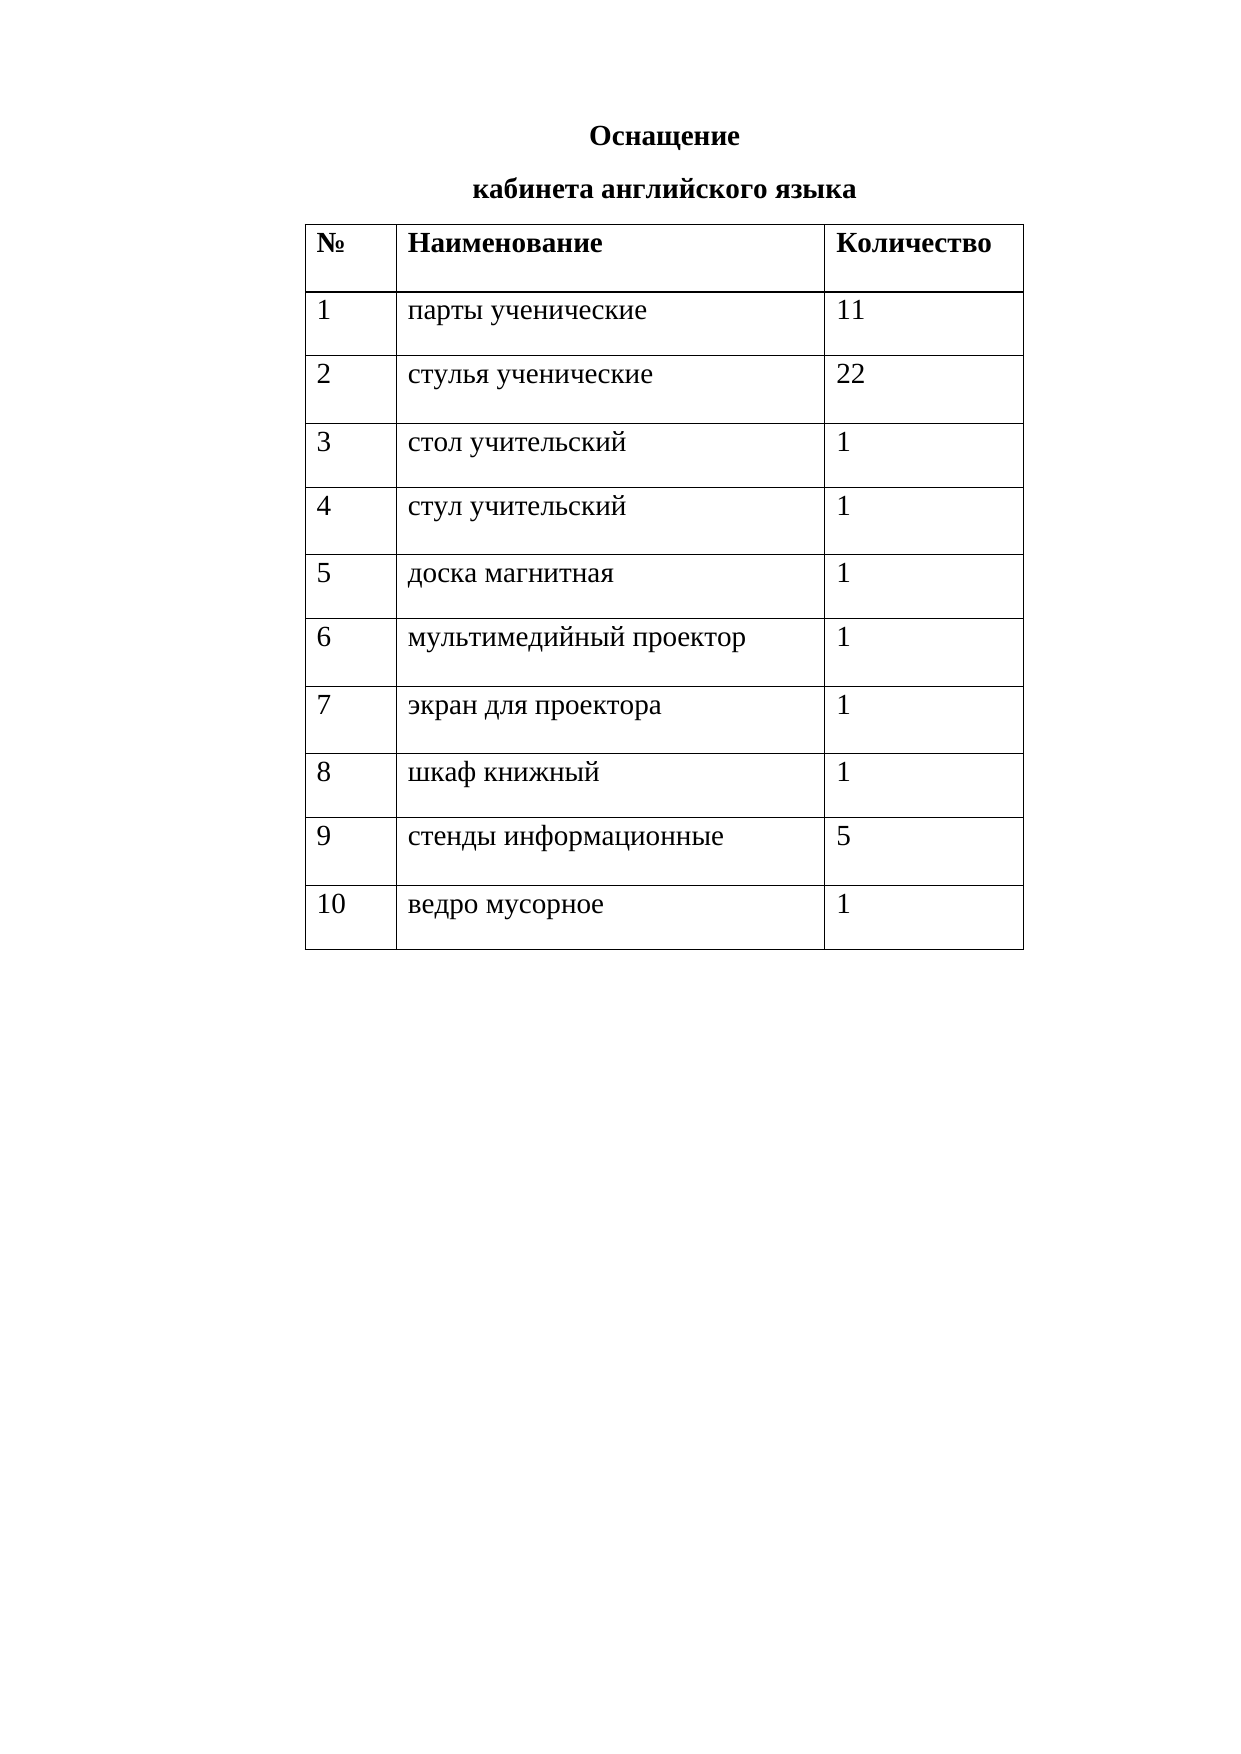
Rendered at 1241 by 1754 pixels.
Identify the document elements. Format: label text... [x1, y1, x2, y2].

table_cell ведро мусорное [397, 886, 824, 949]
table_cell 7 [306, 687, 396, 753]
table_cell 1 [825, 886, 1023, 949]
table_cell стенды информационные [397, 818, 824, 885]
text Оснащение [177, 118, 1152, 152]
table_cell 22 [825, 356, 1023, 423]
table_cell шкаф книжный [397, 754, 824, 817]
table_cell 2 [306, 356, 396, 423]
table_cell 5 [825, 818, 1023, 885]
table_cell 4 [306, 488, 396, 554]
table_cell 1 [825, 687, 1023, 753]
table_cell доска магнитная [397, 555, 824, 618]
table_cell 1 [825, 555, 1023, 618]
table_cell 11 [825, 293, 1023, 355]
table_header Количество [825, 225, 1023, 291]
text кабинета английского языка [177, 171, 1152, 204]
table_cell экран для проектора [397, 687, 824, 753]
table_cell парты ученические [397, 293, 824, 355]
table_cell стул учительский [397, 488, 824, 554]
table_header Наименование [397, 225, 824, 291]
table_cell 3 [306, 424, 396, 487]
table_cell мультимедийный проектор [397, 619, 824, 686]
table_cell 8 [306, 754, 396, 817]
table_cell 6 [306, 619, 396, 686]
table_cell 1 [825, 488, 1023, 554]
table_cell 1 [825, 424, 1023, 487]
table_cell 10 [306, 886, 396, 949]
table_cell 1 [306, 293, 396, 355]
table_cell стулья ученические [397, 356, 824, 423]
table_cell 5 [306, 555, 396, 618]
table_cell стол учительский [397, 424, 824, 487]
table_header № [306, 225, 396, 291]
table_cell 9 [306, 818, 396, 885]
table_cell 1 [825, 619, 1023, 686]
table_cell 1 [825, 754, 1023, 817]
